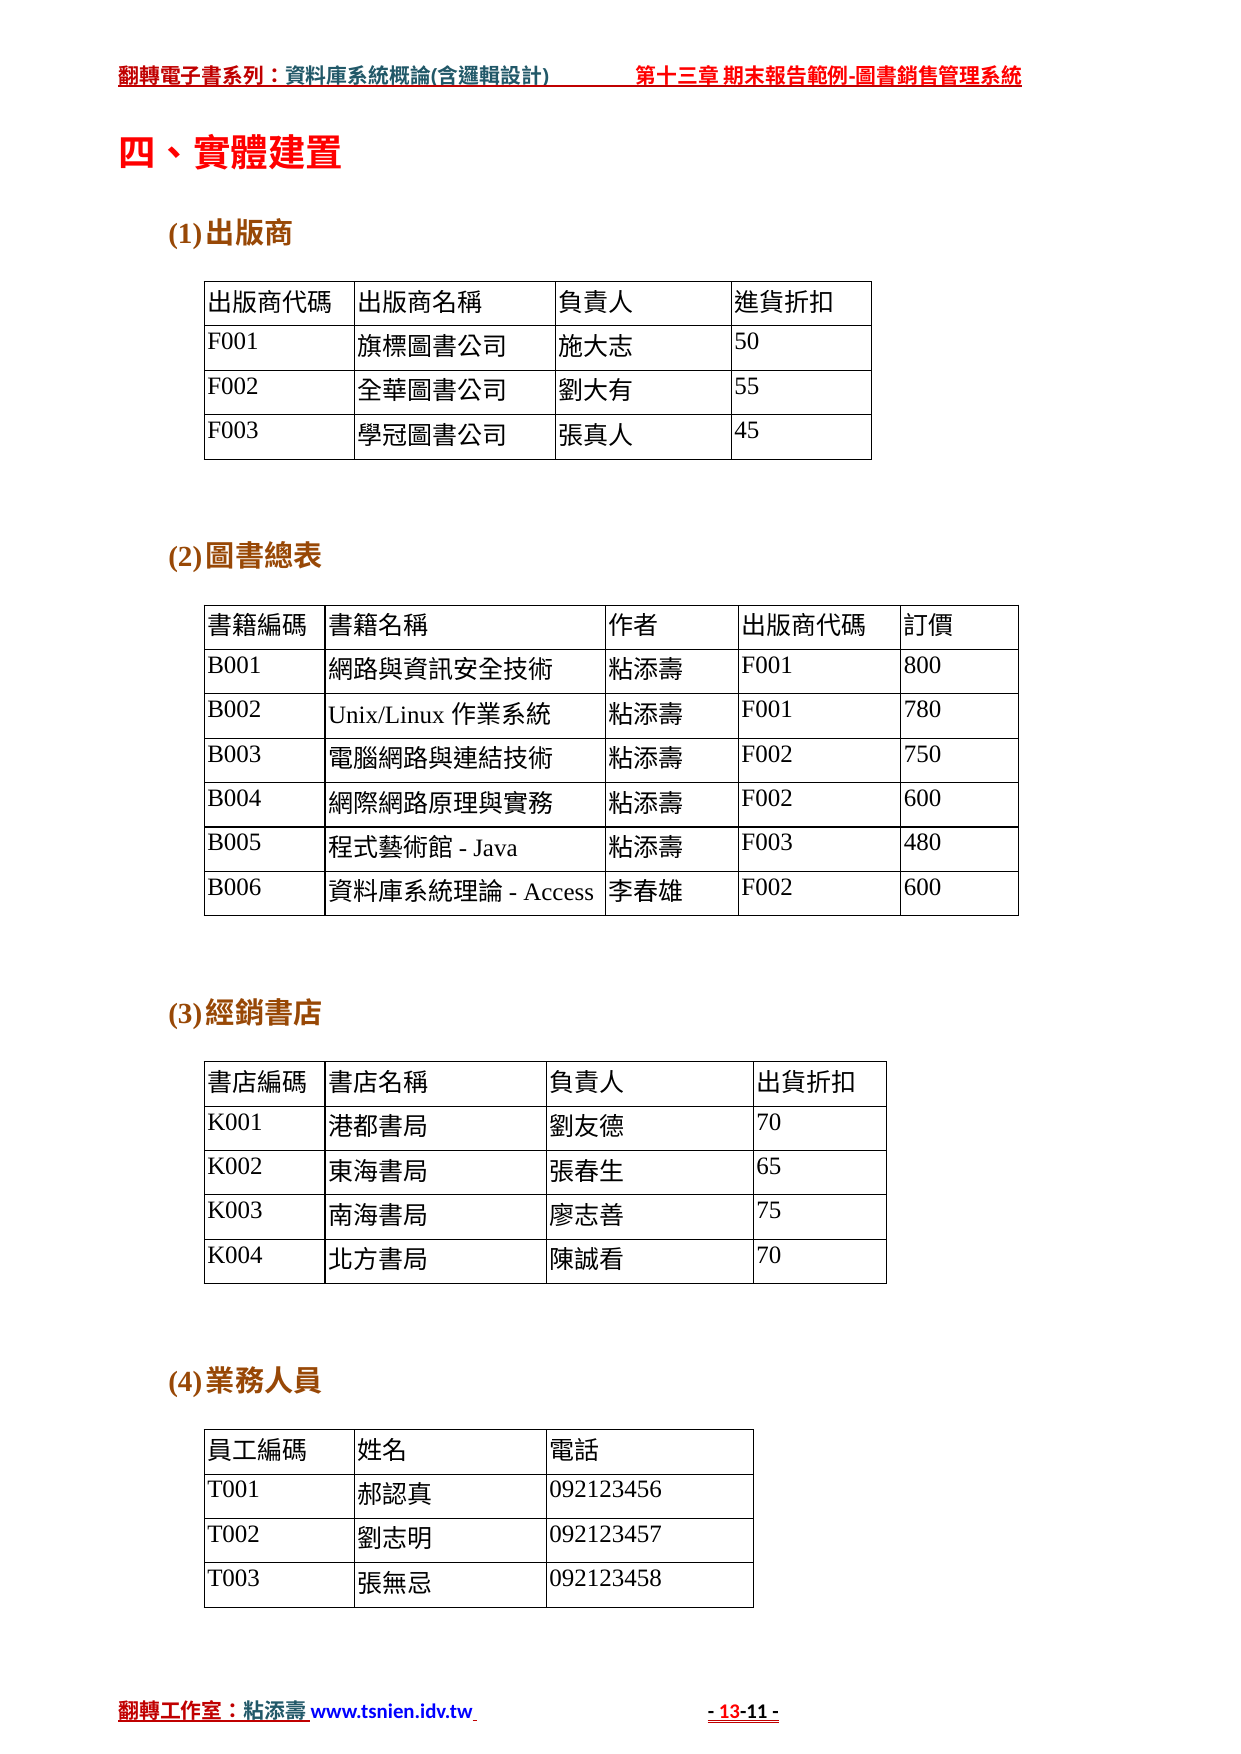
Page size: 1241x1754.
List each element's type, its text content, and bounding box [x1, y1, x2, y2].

table_header 負責人 [547, 1062, 753, 1106]
table_cell 600 [901, 872, 1018, 915]
table_header 書籍編碼 [205, 606, 324, 649]
table_cell 南海書局 [326, 1195, 546, 1239]
table_cell F003 [739, 828, 900, 871]
table_cell T001 [205, 1475, 354, 1518]
table_cell 70 [754, 1107, 886, 1150]
table_cell 800 [901, 650, 1018, 693]
list 出版商 [168, 209, 1122, 252]
table_cell F002 [739, 783, 900, 826]
table_cell 70 [754, 1240, 886, 1283]
table_cell 750 [901, 739, 1018, 782]
table_cell 郝認真 [355, 1475, 546, 1518]
table_header 書店編碼 [205, 1062, 324, 1106]
table_cell 劉志明 [355, 1519, 546, 1562]
table_cell F002 [205, 371, 354, 414]
table_header 出版商代碼 [205, 282, 354, 325]
table_cell 50 [732, 326, 871, 370]
table_header 員工編碼 [205, 1430, 354, 1473]
table_cell 廖志善 [547, 1195, 753, 1239]
table_cell 65 [754, 1151, 886, 1194]
table_cell B003 [205, 739, 324, 782]
table_header 負責人 [556, 282, 731, 325]
table_cell 粘添壽 [606, 828, 738, 871]
table_cell 張真人 [556, 415, 731, 458]
table_cell F003 [205, 415, 354, 458]
table_header 姓名 [355, 1430, 546, 1473]
table_cell 旗標圖書公司 [355, 326, 555, 370]
list 經銷書店 [168, 990, 1122, 1032]
table_cell B005 [205, 828, 324, 871]
table_header 書籍名稱 [326, 606, 605, 649]
table_cell 網路與資訊安全技術 [326, 650, 605, 693]
table_header 訂價 [901, 606, 1018, 649]
table_cell 45 [732, 415, 871, 458]
table_cell 港都書局 [326, 1107, 546, 1150]
table_cell 600 [901, 783, 1018, 826]
table_cell 張無忌 [355, 1563, 546, 1607]
table_cell F002 [739, 739, 900, 782]
table_cell F001 [739, 694, 900, 738]
table_cell K002 [205, 1151, 324, 1194]
table_cell 粘添壽 [606, 783, 738, 826]
table_header 進貨折扣 [732, 282, 871, 325]
table_cell K001 [205, 1107, 324, 1150]
table_cell B001 [205, 650, 324, 693]
list 圖書總表 [168, 533, 1122, 575]
table_header 電話 [547, 1430, 753, 1473]
table_cell 全華圖書公司 [355, 371, 555, 414]
table_cell 55 [732, 371, 871, 414]
table_cell 092123458 [547, 1563, 753, 1607]
text 四、實體建置 [118, 123, 1122, 177]
table_cell Unix/Linux 作業系統 [326, 694, 605, 738]
table_cell B004 [205, 783, 324, 826]
table_cell 780 [901, 694, 1018, 738]
table_cell 東海書局 [326, 1151, 546, 1194]
list 業務人員 [168, 1358, 1122, 1400]
table_cell 施大志 [556, 326, 731, 370]
table_cell K003 [205, 1195, 324, 1239]
table_cell 電腦網路與連結技術 [326, 739, 605, 782]
table_cell F001 [739, 650, 900, 693]
table_cell 092123456 [547, 1475, 753, 1518]
table_cell 480 [901, 828, 1018, 871]
table_cell 粘添壽 [606, 694, 738, 738]
table_cell 學冠圖書公司 [355, 415, 555, 458]
table_header 書店名稱 [326, 1062, 546, 1106]
table_cell 陳誠看 [547, 1240, 753, 1283]
table_cell 北方書局 [326, 1240, 546, 1283]
table_cell 粘添壽 [606, 739, 738, 782]
table_cell 粘添壽 [606, 650, 738, 693]
table_cell 網際網路原理與實務 [326, 783, 605, 826]
table_header 作者 [606, 606, 738, 649]
table_cell F001 [205, 326, 354, 370]
table_cell 75 [754, 1195, 886, 1239]
table_cell 劉友德 [547, 1107, 753, 1150]
table_cell F002 [739, 872, 900, 915]
table_cell B006 [205, 872, 324, 915]
table_cell K004 [205, 1240, 324, 1283]
table_cell 劉大有 [556, 371, 731, 414]
table_cell T002 [205, 1519, 354, 1562]
table_cell 程式藝術館 - Java [326, 828, 605, 871]
table_header 出版商代碼 [739, 606, 900, 649]
table_cell B002 [205, 694, 324, 738]
table_cell 張春生 [547, 1151, 753, 1194]
table_cell 李春雄 [606, 872, 738, 915]
table_cell 資料庫系統理論 - Access [326, 872, 605, 915]
table_header 出版商名稱 [355, 282, 555, 325]
table_cell T003 [205, 1563, 354, 1607]
table_header 出貨折扣 [754, 1062, 886, 1106]
table_cell 092123457 [547, 1519, 753, 1562]
